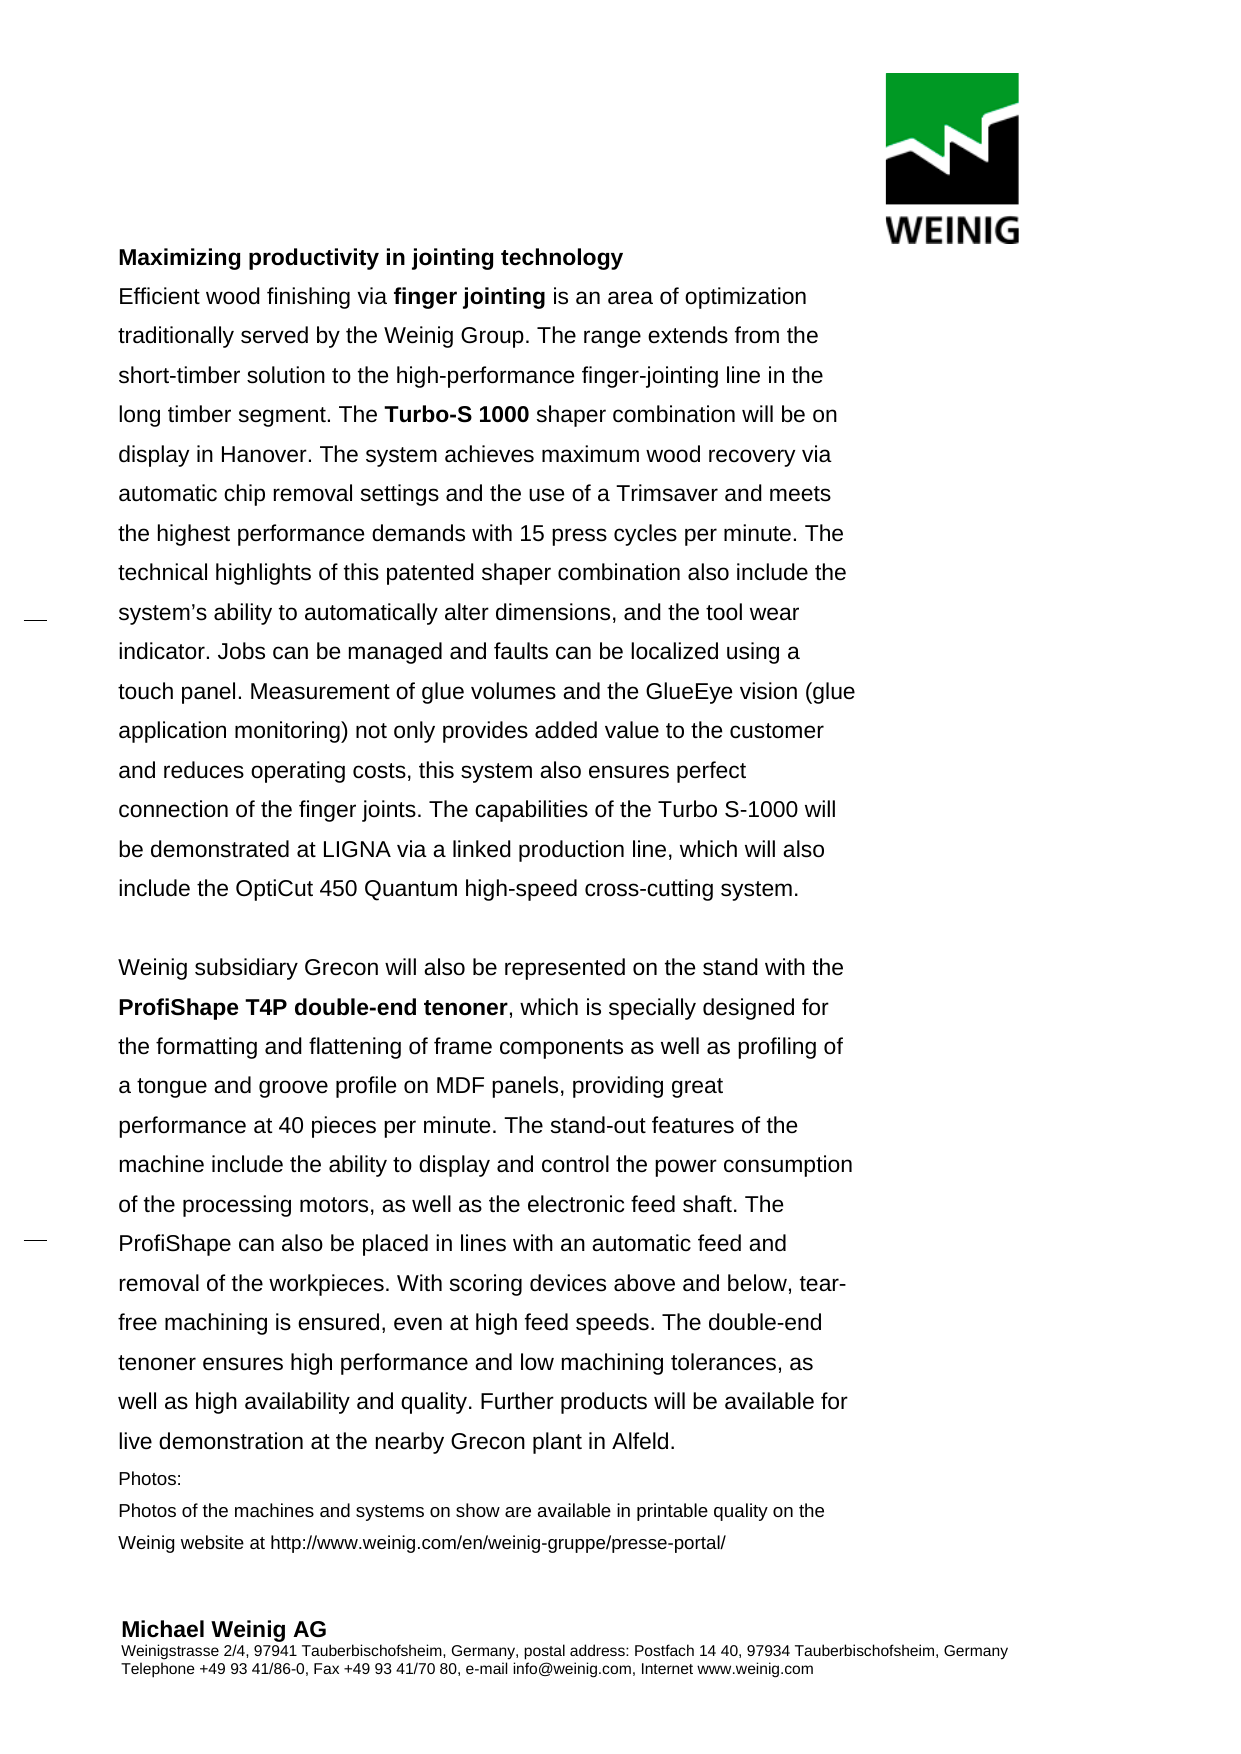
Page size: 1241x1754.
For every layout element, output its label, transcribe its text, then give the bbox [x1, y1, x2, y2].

text Weinig subsidiary Grecon will also be represented on the stand with the ProfiShape T4P double-end tenoner, which is specially designed for the formatting and flattening of frame components as well as profiling of a tongue and groove profile on MDF panels, providing great performance at 40 pieces per minute. The stand-out features of the machine include the ability to display and control the power consumption of the processing motors, as well as the electronic feed shaft. The ProfiShape can also be placed in lines with an automatic feed and removal of the workpieces. With scoring devices above and below, tear-free machining is ensured, even at high feed speeds. The double-end tenoner ensures high performance and low machining tolerances, as well as high availability and quality. Further products will be available for live demonstration at the nearby Grecon plant in Alfeld. [118, 954, 856, 1454]
text Photos of the machines and systems on show are available in printable quality on the Weinig website at http://www.weinig.com/en/weinig-gruppe/presse-portal/ [118, 1499, 856, 1553]
text Efficient wood finishing via finger jointing is an area of optimization traditionally served by the Weinig Group. The range extends from the short-timber solution to the high-performance finger-jointing line in the long timber segment. The Turbo-S 1000 shaper combination will be on display in Hanover. The system achieves maximum wood recovery via automatic chip removal settings and the use of a Trimsaver and meets the highest performance demands with 15 press cycles per minute. The technical highlights of this patented shaper combination also include the system’s ability to automatically alter dimensions, and the tool wear indicator. Jobs can be managed and faults can be localized using a touch panel. Measurement of glue volumes and the GlueEye vision (glue application monitoring) not only provides added value to the customer and reduces operating costs, this system also ensures perfect connection of the finger joints. The capabilities of the Turbo S-1000 will be demonstrated at LIGNA via a linked production line, which will also include the OptiCut 450 Quantum high-speed cross-cutting system. [118, 283, 856, 901]
text Maximizing productivity in jointing technology [118, 243, 856, 270]
text Photos: [118, 1467, 856, 1489]
picture [885, 73, 1019, 244]
